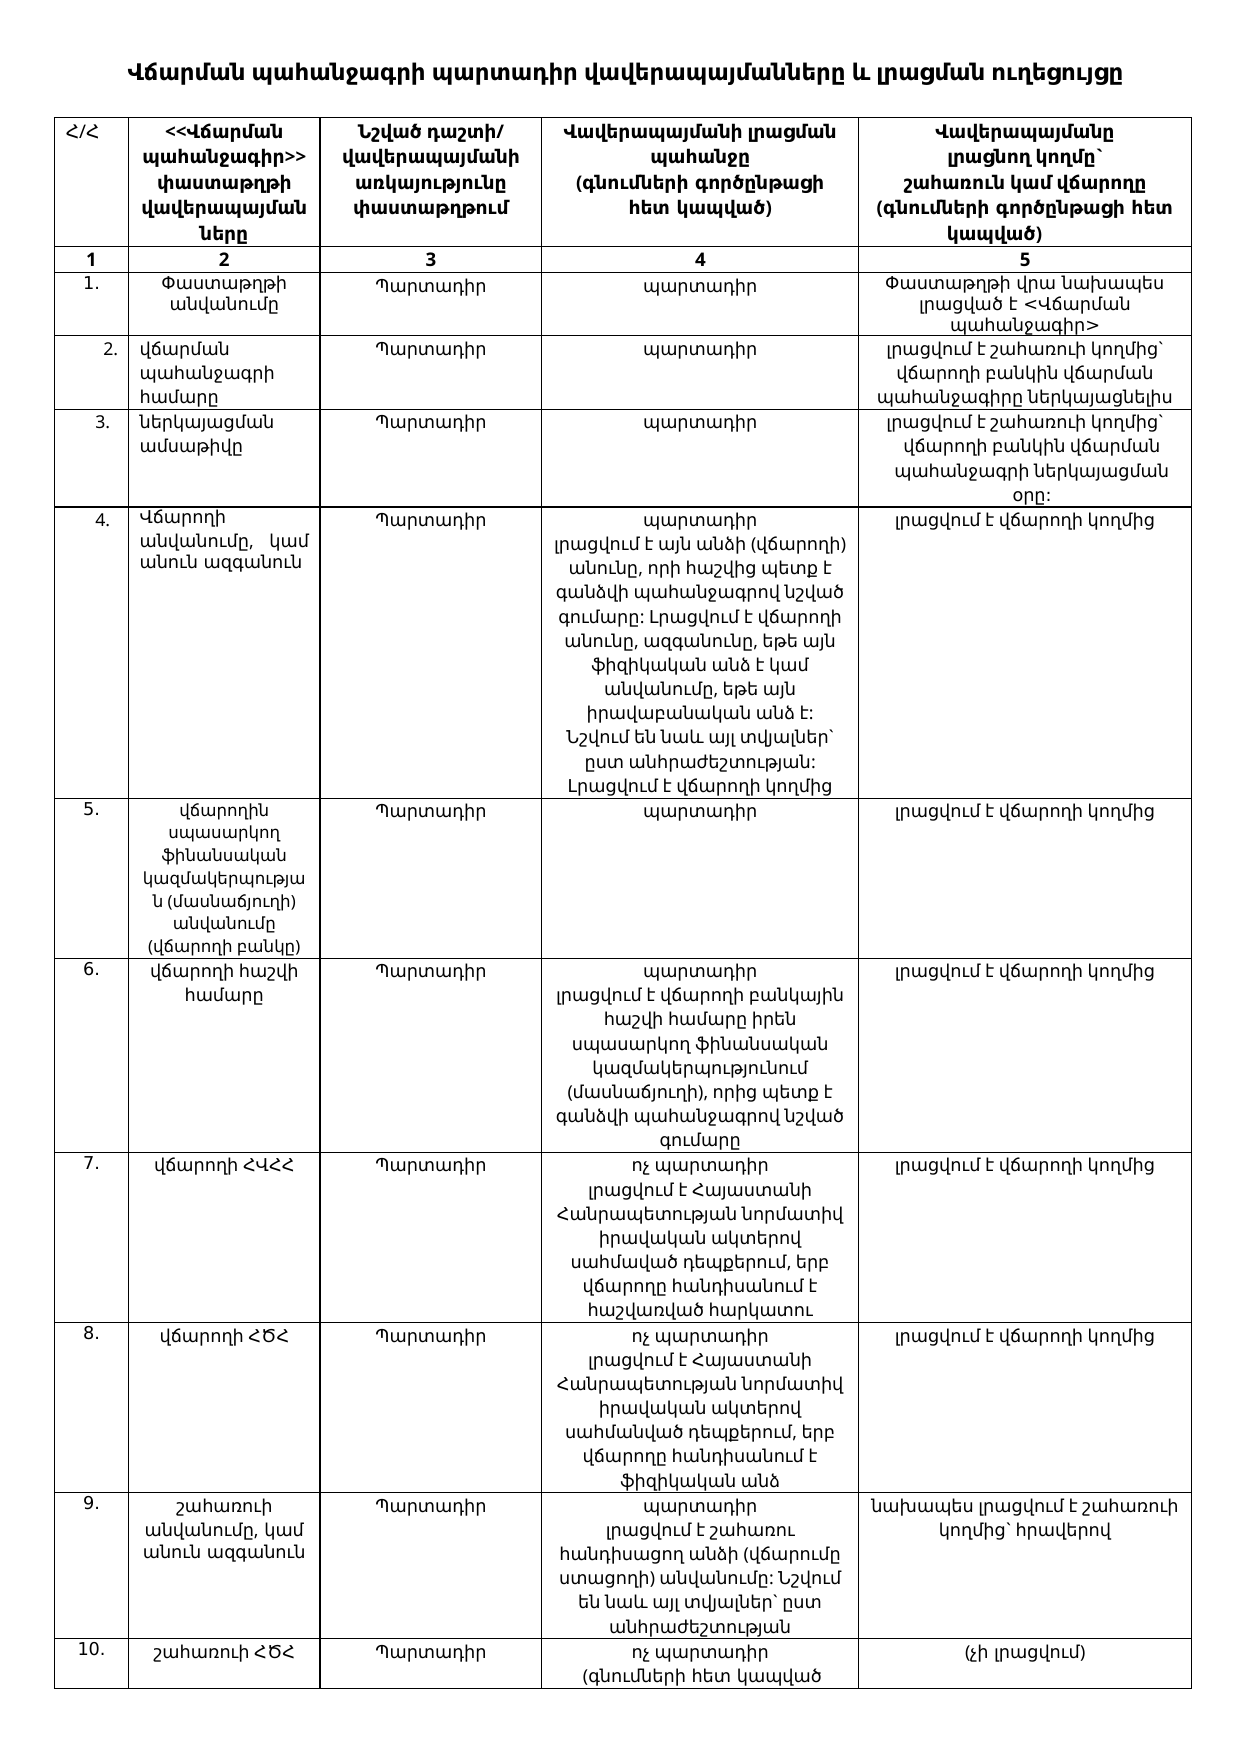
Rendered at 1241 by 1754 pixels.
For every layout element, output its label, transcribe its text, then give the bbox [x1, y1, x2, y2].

table_cell 5. [55, 799, 128, 957]
table_cell ոչ պարտադիր լրացվում է Հայաստանի Հանրապետության նորմատիվ իրավական ակտերով սահմանված դեպքերում, երբ վճարողը հանդիսանում է ֆիզիկական անձ [542, 1323, 858, 1492]
table_header Հ/Հ [55, 118, 128, 246]
table_cell 7. [55, 1153, 128, 1322]
table_cell վճարողին սպասարկող ֆինանսական կազմակերպության (մասնաճյուղի) անվանումը (վճարողի բանկը) [129, 799, 319, 957]
table_cell 4 [542, 247, 858, 272]
table_cell պարտադիր [542, 410, 858, 506]
table_cell Փաստաթղթի վրա նախապես լրացված է <Վճարման պահանջագիր> [859, 273, 1191, 335]
table_cell վճարողի ՀԾՀ [129, 1323, 319, 1492]
table_cell վճարողի ՀՎՀՀ [129, 1153, 319, 1322]
table_cell Պարտադիր [321, 1323, 541, 1492]
table_cell պարտադիր [542, 336, 858, 409]
table_cell Պարտադիր [321, 410, 541, 506]
table_cell Պարտադիր [321, 336, 541, 409]
table_cell Պարտադիր [321, 273, 541, 335]
table_cell Պարտադիր [321, 959, 541, 1152]
table_cell շահառուի ՀԾՀ [129, 1639, 319, 1688]
table_cell պարտադիր [542, 273, 858, 335]
table_cell 2 [129, 247, 319, 272]
table_cell Պարտադիր [321, 1493, 541, 1638]
table_cell Պարտադիր [321, 799, 541, 957]
table_cell 6. [55, 959, 128, 1152]
table_cell Պարտադիր [321, 508, 541, 797]
table_cell 8. [55, 1323, 128, 1492]
table_header Վավերապայմանը լրացնող կողմը` շահառուն կամ վճարողը (գնումների գործընթացի հետ կապված) [859, 118, 1191, 246]
table_header Վավերապայմանի լրացման պահանջը (գնումների գործընթացի հետ կապված) [542, 118, 858, 246]
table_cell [542, 1639, 858, 1688]
table_cell Փաստաթղթի անվանումը [129, 273, 319, 335]
table_cell լրացվում է վճարողի կողմից [859, 959, 1191, 1152]
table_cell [859, 1493, 1191, 1638]
table_cell լրացվում է վճարողի կողմից [859, 1323, 1191, 1492]
table_cell Պարտադիր [321, 1639, 541, 1688]
table_cell պարտադիր լրացվում է այն անձի (վճարողի) անունը, որի հաշվից պետք է գանձվի պահանջագրով նշված գումարը: Լրացվում է վճարողի անունը, ազգանունը, եթե այն ֆիզիկական անձ է կամ անվանումը, եթե այն իրավաբանական անձ է: Նշվում են նաև այլ տվյալներ` ըստ անհրաժեշտության: Լրացվում է վճարողի կողմից [542, 508, 858, 797]
table_cell 1. [55, 273, 128, 335]
table_cell վճարման պահանջագրի համարը [129, 336, 319, 409]
table_cell Պարտադիր [321, 1153, 541, 1322]
table_cell 3 [321, 247, 541, 272]
table_cell ներկայացման ամսաթիվը [129, 410, 319, 506]
table_cell Վճարողի անվանումը, կամ անուն ազգանուն [129, 508, 319, 797]
table_cell [55, 410, 128, 506]
table_cell [55, 508, 128, 797]
table_cell շահառուի անվանումը, կամ անուն ազգանուն [129, 1493, 319, 1638]
table_cell լրացվում է վճարողի կողմից [859, 508, 1191, 797]
table_cell պարտադիր լրացվում է շահառու հանդիսացող անձի (վճարումը ստացողի) անվանումը: Նշվում են նաև այլ տվյալներ` ըստ անհրաժեշտության [542, 1493, 858, 1638]
table_cell 1 [55, 247, 128, 272]
table_cell պարտադիր [542, 799, 858, 957]
table_cell 10. [55, 1639, 128, 1688]
table_cell վճարողի հաշվի համարը [129, 959, 319, 1152]
table_cell լրացվում է շահառուի կողմից` վճարողի բանկին վճարման պահանջագիրը ներկայացնելիս [859, 336, 1191, 409]
table_cell լրացվում է վճարողի կողմից [859, 1153, 1191, 1322]
table_cell [55, 336, 128, 409]
table_header <<Վճարման պահանջագիր>> փաստաթղթի վավերապայմանները [129, 118, 319, 246]
text Վճարման պահանջագրի պարտադիր վավերապայմանները և լրացման ուղեցույցը [69, 59, 1181, 86]
table_cell պարտադիր լրացվում է վճարողի բանկային հաշվի համարը իրեն սպասարկող ֆինանսական կազմակերպությունում (մասնաճյուղի), որից պետք է գանձվի պահանջագրով նշված գումարը [542, 959, 858, 1152]
table_cell ոչ պարտադիր լրացվում է Հայաստանի Հանրապետության նորմատիվ իրավական ակտերով սահմաված դեպքերում, երբ վճարողը հանդիսանում է հաշվառված հարկատու [542, 1153, 858, 1322]
table_cell 9. [55, 1493, 128, 1638]
table_cell լրացվում է շահառուի կողմից` վճարողի բանկին վճարման պահանջագրի ներկայացման օրը: [859, 410, 1191, 506]
table_header Նշված դաշտի/ վավերապայմանի առկայությունը փաստաթղթում [321, 118, 541, 246]
table_cell 5 [859, 247, 1191, 272]
table_cell (չի լրացվում) [859, 1639, 1191, 1688]
table_cell լրացվում է վճարողի կողմից [859, 799, 1191, 957]
